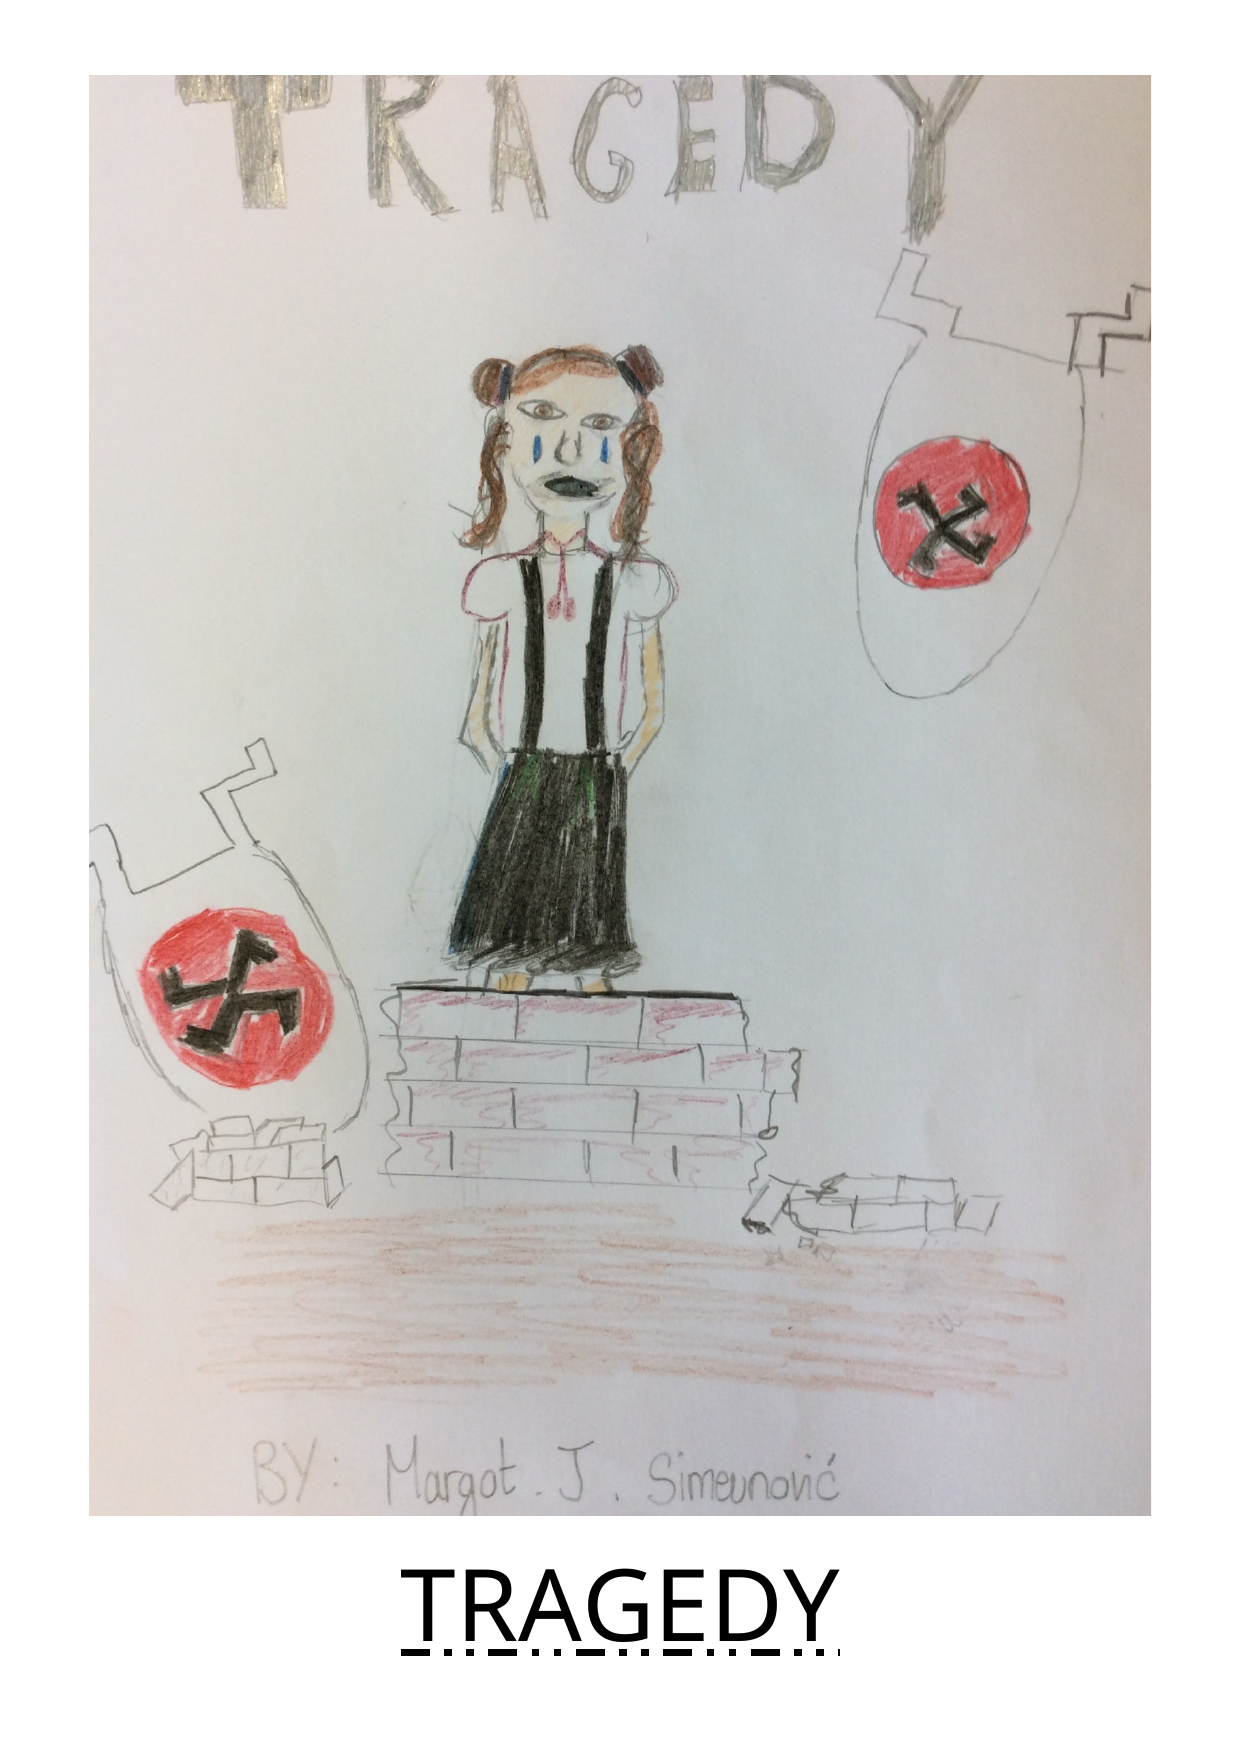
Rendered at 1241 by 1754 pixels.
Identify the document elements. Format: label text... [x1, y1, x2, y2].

picture [89, 75, 1152, 1516]
text TRAGEDY [75, 1534, 1165, 1671]
